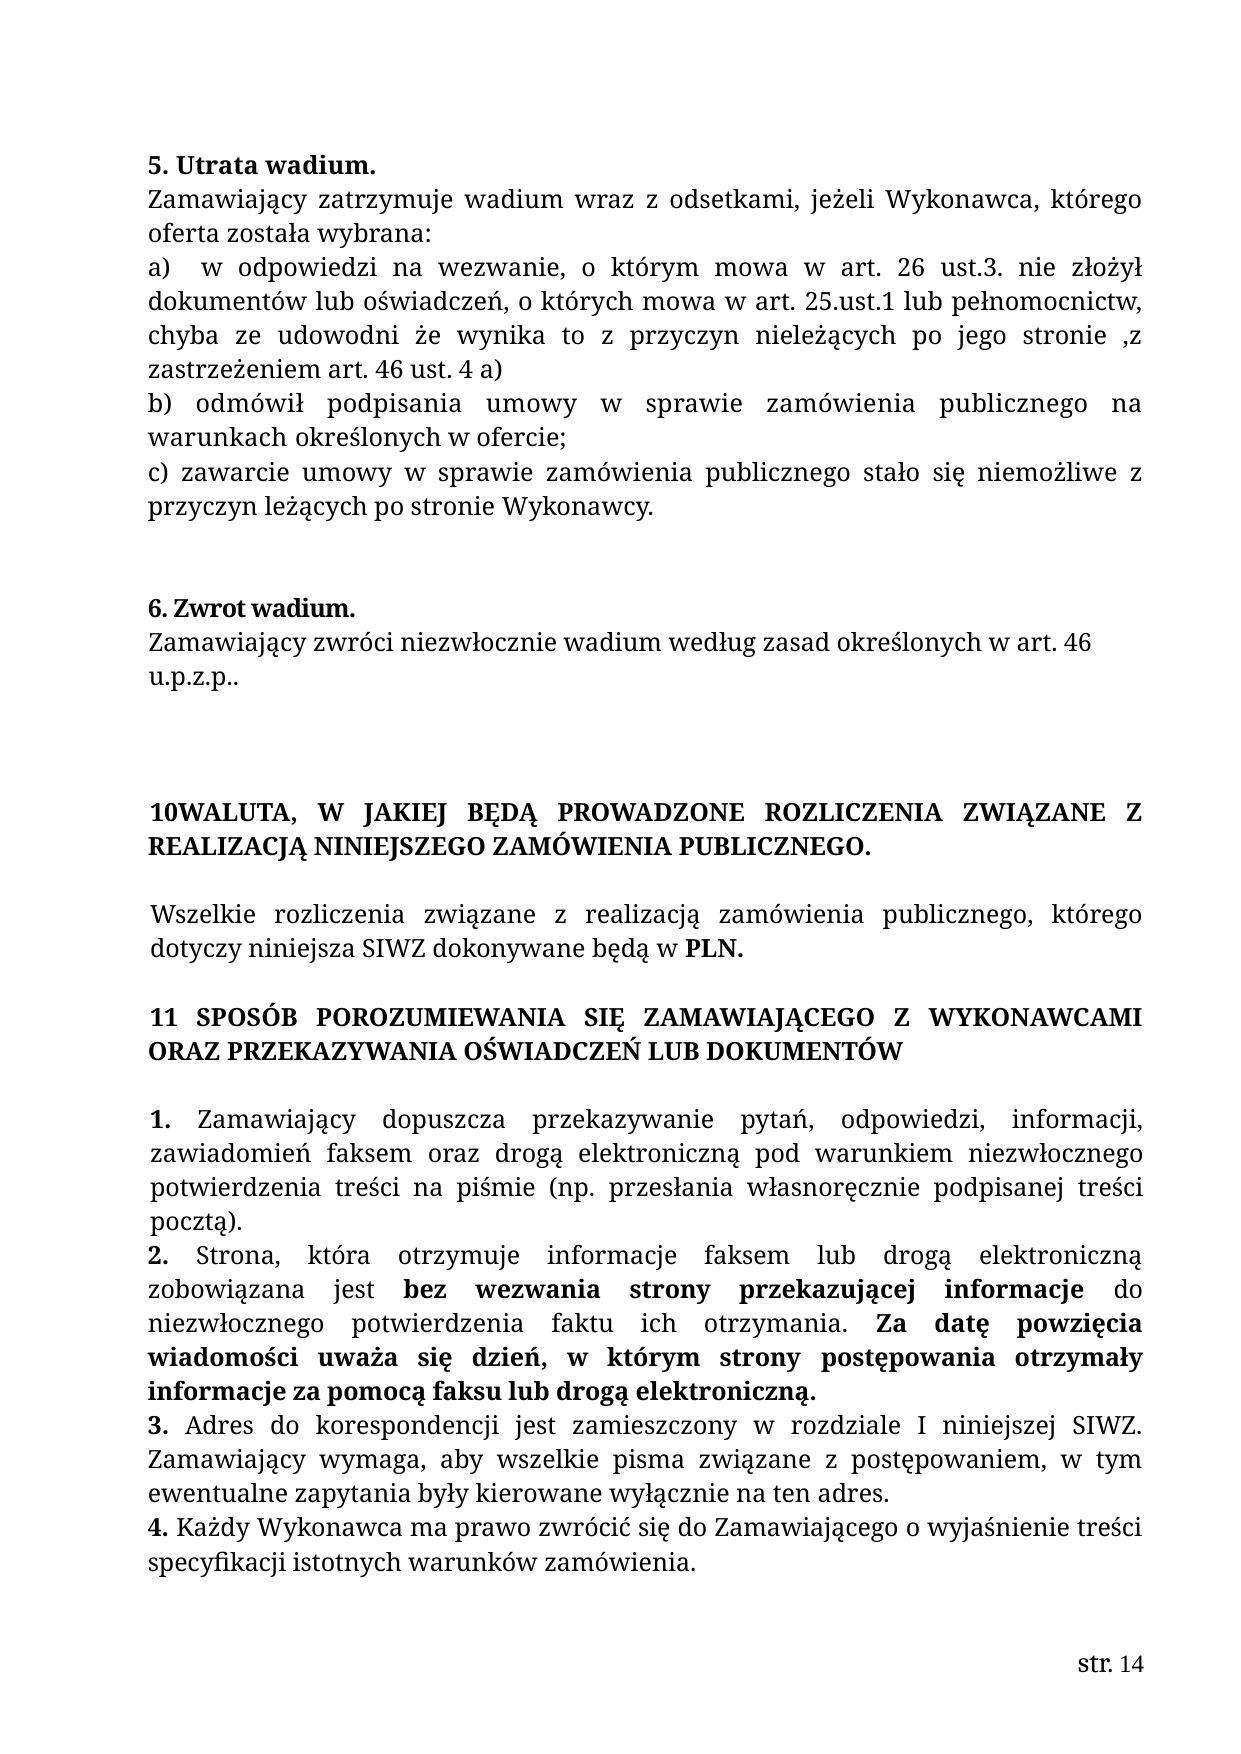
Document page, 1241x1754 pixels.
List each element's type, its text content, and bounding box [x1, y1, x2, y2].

text 6. Zwrot wadium. [148, 590, 1144, 624]
text Wszelkie rozliczenia związane z realizacją zamówienia publicznego, którego dotyczy niniejsza SIWZ dokonywane będą w PLN. [150, 897, 1143, 965]
text b) odmówił podpisania umowy w sprawie zamówienia publicznego na warunkach określonych w ofercie; [148, 386, 1144, 454]
text Zamawiający zwróci niezwłocznie wadium według zasad określonych w art. 46 u.p.z.p.. [148, 624, 1144, 693]
text 5. Utrata wadium. [148, 148, 1144, 182]
text a) w odpowiedzi na wezwanie, o którym mowa w art. 26 ust.3. nie złożył dokumentów lub oświadczeń, o których mowa w art. 25.ust.1 lub pełnomocnictw, chyba ze udowodni że wynika to z przyczyn nieleżących po jego stronie ,z zastrzeżeniem art. 46 ust. 4 a) [148, 250, 1144, 386]
list 1. Zamawiający dopuszcza przekazywanie pytań, odpowiedzi, informacji, zawiadomień faksem oraz drogą elektroniczną pod warunkiem niezwłocznego potwierdzenia treści na piśmie (np. przesłania własnoręcznie podpisanej treści pocztą). [150, 1101, 1144, 1238]
list 2. Strona, która otrzymuje informacje faksem lub drogą elektroniczną zobowiązana jest bez wezwania strony przekazującej informacje do niezwłocznego potwierdzenia faktu ich otrzymania. Za datę powzięcia wiadomości uważa się dzień, w którym strony postępowania otrzymały informacje za pomocą faksu lub drogą elektroniczną. [148, 1238, 1143, 1408]
text 11 SPOSÓB POROZUMIEWANIA SIĘ ZAMAWIAJĄCEGO Z WYKONAWCAMI ORAZ PRZEKAZYWANIA OŚWIADCZEŃ LUB DOKUMENTÓW [148, 999, 1143, 1067]
text 3. Adres do korespondencji jest zamieszczony w rozdziale I niniejszej SIWZ. Zamawiający wymaga, aby wszelkie pisma związane z postępowaniem, w tym ewentualne zapytania były kierowane wyłącznie na ten adres. [148, 1408, 1143, 1510]
text Zamawiający zatrzymuje wadium wraz z odsetkami, jeżeli Wykonawca, którego oferta została wybrana: [148, 182, 1144, 250]
text 10WALUTA, W JAKIEJ BĘDĄ PROWADZONE ROZLICZENIA ZWIĄZANE Z REALIZACJĄ NINIEJSZEGO ZAMÓWIENIA PUBLICZNEGO. [148, 795, 1143, 863]
text c) zawarcie umowy w sprawie zamówienia publicznego stało się niemożliwe z przyczyn leżących po stronie Wykonawcy. [148, 454, 1144, 522]
text 4. Każdy Wykonawca ma prawo zwrócić się do Zamawiającego o wyjaśnienie treści specyfikacji istotnych warunków zamówienia. [148, 1510, 1142, 1578]
